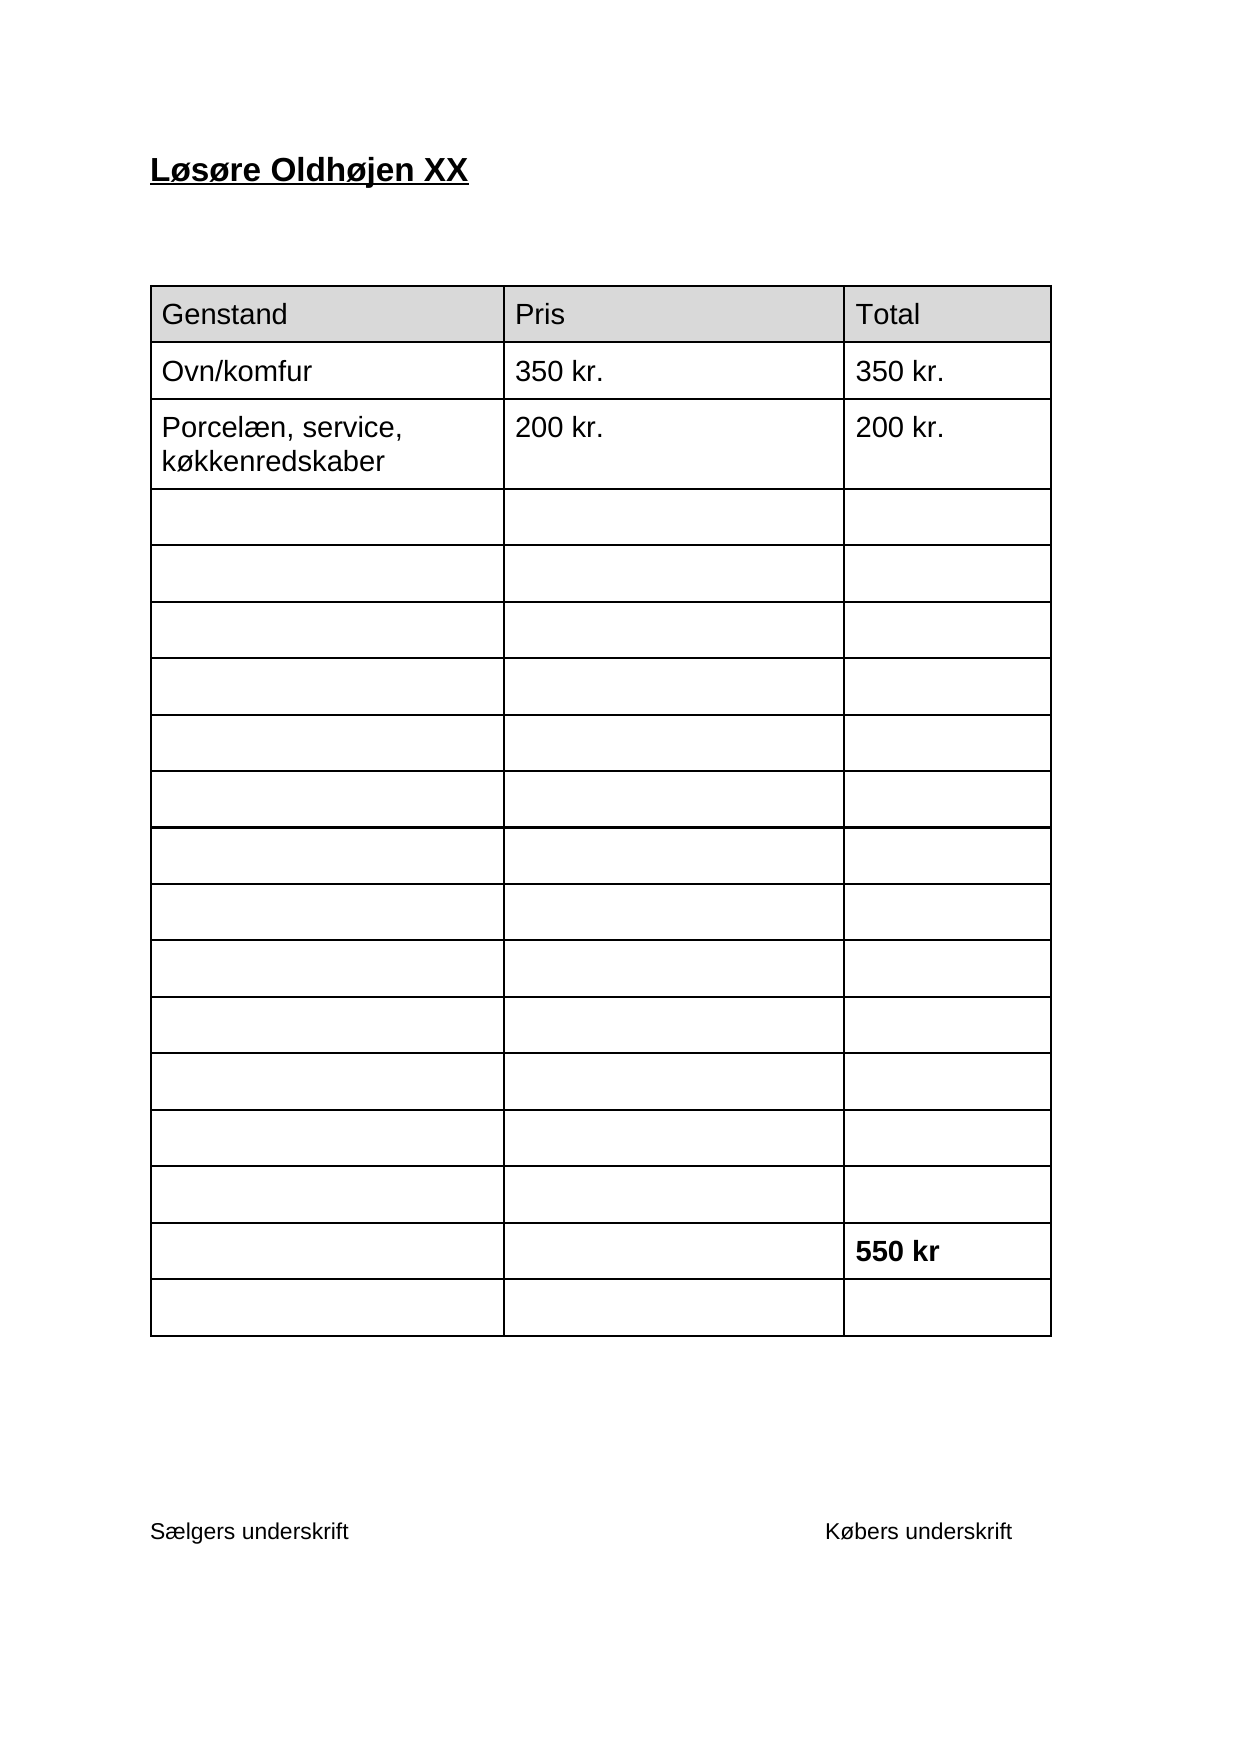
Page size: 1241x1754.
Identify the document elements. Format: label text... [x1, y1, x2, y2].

table_cell [505, 546, 843, 601]
table_header Total [845, 287, 1050, 341]
table_cell 200 kr. [505, 400, 843, 488]
table_cell [845, 885, 1050, 939]
table_cell [152, 998, 503, 1052]
table_cell [505, 659, 843, 713]
table_cell [152, 1111, 503, 1165]
table_cell [505, 603, 843, 657]
table_header Pris [505, 287, 843, 341]
table_cell 350 kr. [845, 343, 1050, 398]
table_cell [152, 829, 503, 883]
table_cell [505, 772, 843, 826]
table_cell [152, 603, 503, 657]
table_cell [505, 1054, 843, 1109]
table_cell [845, 829, 1050, 883]
table_header Genstand [152, 287, 503, 341]
table_cell [505, 885, 843, 939]
text Sælgers underskrift Købers underskrift [150, 1518, 1090, 1544]
table_cell [845, 1111, 1050, 1165]
table_cell [152, 1224, 503, 1278]
table_cell [505, 1224, 843, 1278]
table_cell [505, 998, 843, 1052]
table_cell [152, 659, 503, 713]
table_cell [152, 546, 503, 601]
table_cell [505, 1111, 843, 1165]
table_cell [845, 603, 1050, 657]
table_cell [845, 772, 1050, 826]
table_cell [505, 716, 843, 770]
table_cell 200 kr. [845, 400, 1050, 488]
table_cell [152, 716, 503, 770]
table_cell [152, 1167, 503, 1222]
table_cell [152, 490, 503, 544]
table_cell [152, 772, 503, 826]
table_cell [845, 1280, 1050, 1334]
table_cell [845, 716, 1050, 770]
table_cell [845, 546, 1050, 601]
text Løsøre Oldhøjen XX [150, 150, 1090, 188]
table_cell [505, 1280, 843, 1334]
table_cell [845, 941, 1050, 996]
table_cell Ovn/komfur [152, 343, 503, 398]
table_cell [152, 941, 503, 996]
table_cell [845, 998, 1050, 1052]
table_cell Porcelæn, service, køkkenredskaber [152, 400, 503, 488]
table_cell [152, 885, 503, 939]
table_cell [845, 490, 1050, 544]
table_cell [505, 829, 843, 883]
table_cell [845, 1054, 1050, 1109]
table_cell [152, 1054, 503, 1109]
table_cell 550 kr [845, 1224, 1050, 1278]
table_cell [505, 1167, 843, 1222]
table_cell [845, 659, 1050, 713]
table_cell 350 kr. [505, 343, 843, 398]
table_cell [152, 1280, 503, 1334]
table_cell [505, 941, 843, 996]
table_cell [845, 1167, 1050, 1222]
table_cell [505, 490, 843, 544]
